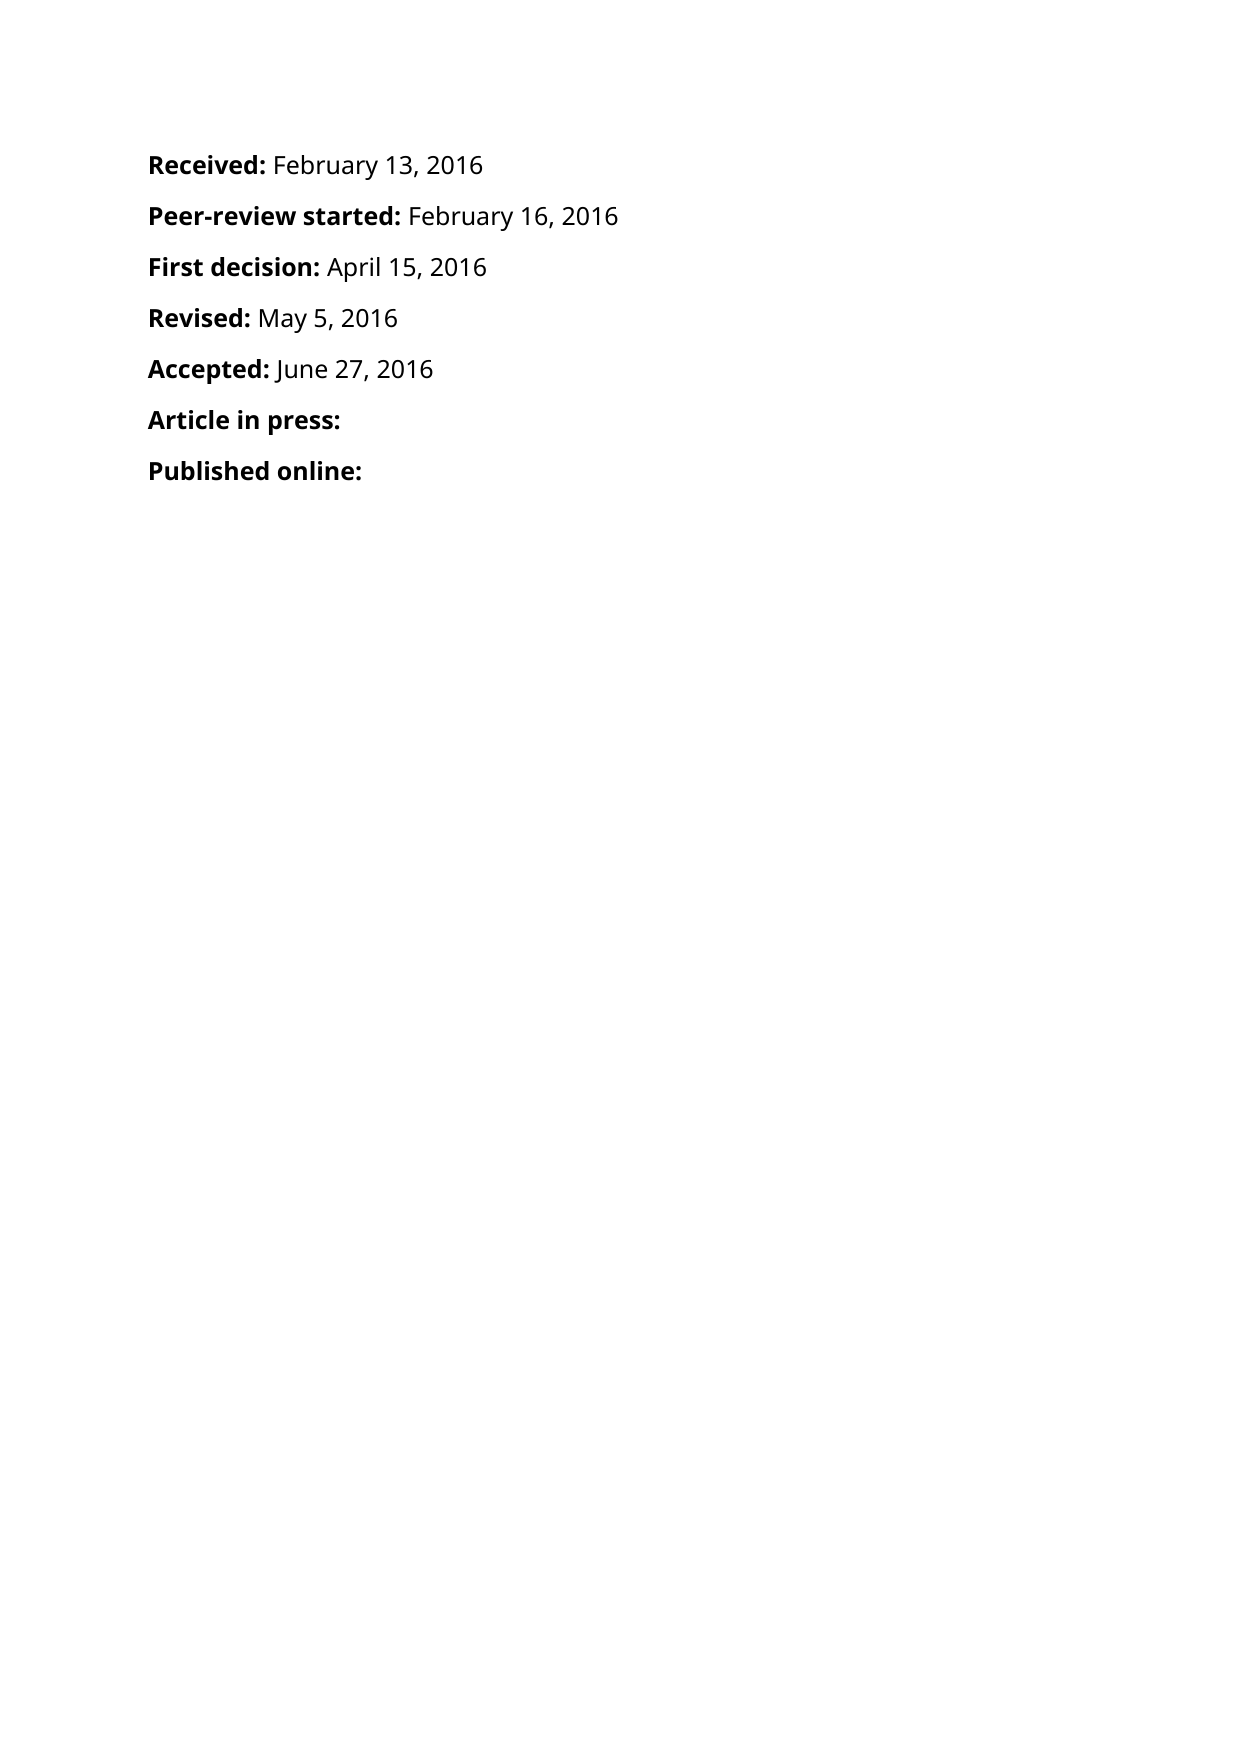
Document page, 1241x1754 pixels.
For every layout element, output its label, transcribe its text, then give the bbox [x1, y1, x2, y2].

text Accepted: June 27, 2016 [148, 352, 1092, 386]
text Article in press: [148, 403, 1092, 437]
text First decision: April 15, 2016 [148, 250, 1092, 284]
text Revised: May 5, 2016 [148, 301, 1092, 335]
text Published online: [148, 454, 1053, 488]
text Peer-review started: February 16, 2016 [148, 199, 1092, 233]
text Received: February 13, 2016 [148, 148, 1092, 182]
